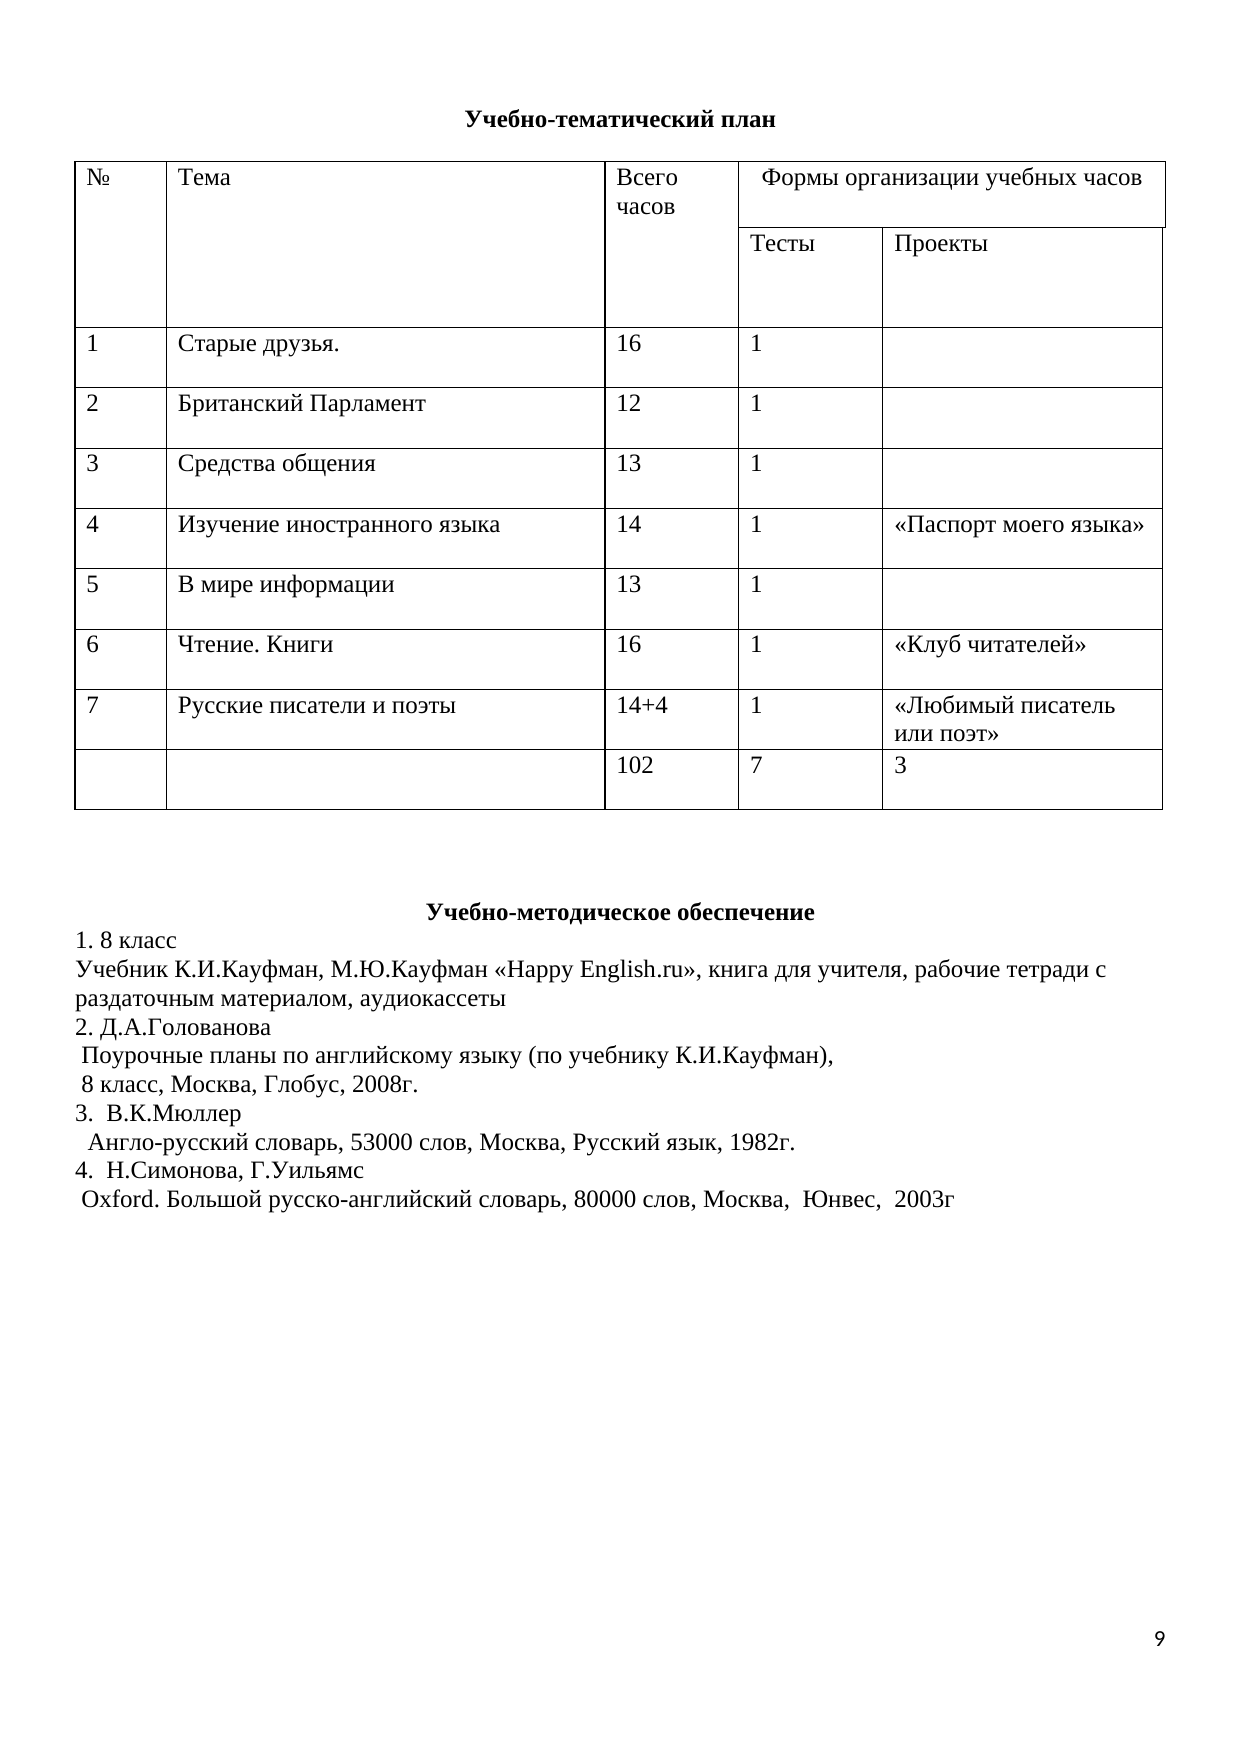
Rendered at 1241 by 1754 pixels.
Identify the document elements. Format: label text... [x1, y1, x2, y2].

table_cell В мире информации [167, 569, 604, 628]
table_cell 16 [606, 328, 738, 387]
text Oxford. Большой русско-английский словарь, 80000 слов, Москва, Юнвес, 2003г [75, 1184, 1165, 1213]
table_cell 1 [739, 690, 882, 749]
text 4. Н.Симонова, Г.Уильямс [75, 1155, 1165, 1184]
table_cell 14+4 [606, 690, 738, 749]
table_cell «Любимый писатель или поэт» [883, 690, 1162, 749]
table_header Формы организации учебных часов [739, 162, 1165, 227]
table_header № [76, 162, 166, 327]
table_cell 7 [739, 750, 882, 809]
table_cell 102 [606, 750, 738, 809]
table_cell 1 [739, 509, 882, 568]
table_header Всего часов [606, 162, 738, 327]
table_cell 13 [606, 449, 738, 508]
text 2. Д.А.Голованова [75, 1012, 1165, 1040]
table_header Тема [167, 162, 604, 327]
text Англо-русский словарь, 53000 слов, Москва, Русский язык, 1982г. [75, 1127, 1165, 1155]
table_cell 4 [76, 509, 166, 568]
table_cell 1 [739, 388, 882, 447]
text Учебно-тематический план [75, 104, 1165, 132]
table_cell 1 [739, 630, 882, 689]
text Поурочные планы по английскому языку (по учебнику К.И.Кауфман), [75, 1040, 1165, 1069]
table_cell 2 [76, 388, 166, 447]
table_cell Русские писатели и поэты [167, 690, 604, 749]
table_cell Старые друзья. [167, 328, 604, 387]
table_cell [167, 750, 604, 809]
table_cell 1 [739, 449, 882, 508]
table_cell «Клуб читателей» [883, 630, 1162, 689]
table_cell 3 [76, 449, 166, 508]
table_cell Изучение иностранного языка [167, 509, 604, 568]
table_cell 1 [76, 328, 166, 387]
table_cell 14 [606, 509, 738, 568]
table_cell 7 [76, 690, 166, 749]
text 8 класс, Москва, Глобус, 2008г. [75, 1069, 1165, 1098]
text 3. В.К.Мюллер [75, 1098, 1165, 1127]
text Учебник К.И.Кауфман, М.Ю.Кауфман «Happy English.ru», книга для учителя, рабочие тетради с раздаточным материалом, аудиокассеты [75, 954, 1165, 1012]
table_cell [883, 569, 1162, 628]
table_cell [883, 449, 1162, 508]
table_cell [76, 750, 166, 809]
table_cell Средства общения [167, 449, 604, 508]
table_cell 16 [606, 630, 738, 689]
table_cell 1 [739, 328, 882, 387]
text 1. 8 класс [75, 925, 1165, 954]
table_cell [883, 388, 1162, 447]
table_cell 5 [76, 569, 166, 628]
text Учебно-методическое обеспечение [75, 897, 1165, 925]
table_cell Британский Парламент [167, 388, 604, 447]
table_cell Чтение. Книги [167, 630, 604, 689]
table_cell «Паспорт моего языка» [883, 509, 1162, 568]
table_cell 12 [606, 388, 738, 447]
table_cell 6 [76, 630, 166, 689]
table_cell Тесты [739, 228, 882, 327]
table_cell 3 [883, 750, 1162, 809]
table_cell 13 [606, 569, 738, 628]
table_cell 1 [739, 569, 882, 628]
table_cell Проекты [883, 228, 1162, 327]
table_cell [883, 328, 1162, 387]
